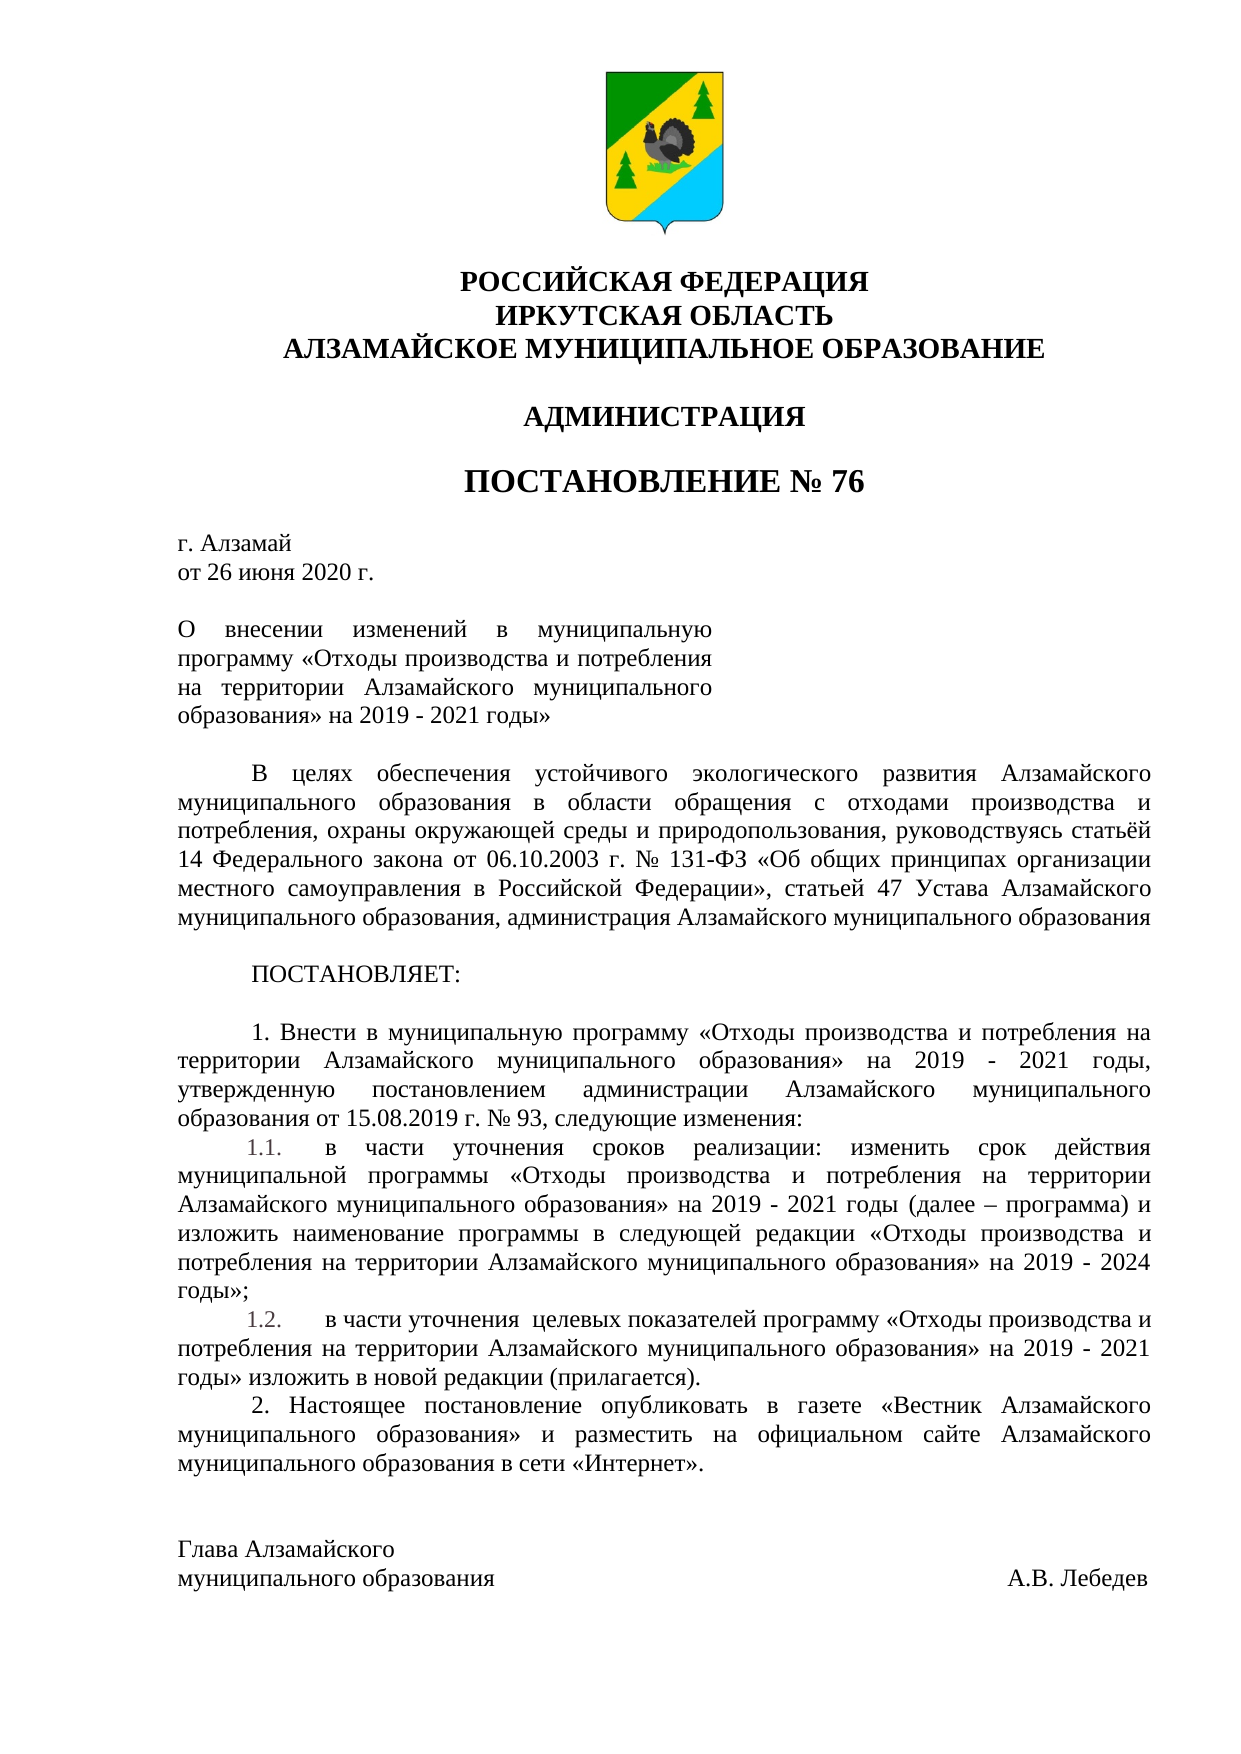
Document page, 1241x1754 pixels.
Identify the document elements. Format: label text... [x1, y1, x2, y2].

text г. Алзамай [177, 528, 1152, 557]
text АДМИНИСТРАЦИЯ [177, 399, 1152, 432]
text АЛЗАМАЙСКОЕ МУНИЦИПАЛЬНОЕ ОБРАЗОВАНИЕ [177, 332, 1152, 365]
text ПОСТАНОВЛЯЕТ: [177, 959, 1152, 988]
text от 26 июня 2020 г. [177, 557, 1152, 586]
text РОССИЙСКАЯ ФЕДЕРАЦИЯ [177, 264, 1152, 298]
text Глава Алзамайского [177, 1534, 1152, 1563]
picture [602, 59, 727, 236]
list в части уточнения сроков реализации: изменить срок действия муниципальной программы «Отходы производства и потребления на территории Алзамайского муниципального образования» на 2019 - 2021 годы (далее – программа) и изложить наименование программы в следующей редакции «Отходы производства и потребления на территории Алзамайского муниципального образования» на 2019 - 2024 годы»; [177, 1132, 1152, 1304]
text В целях обеспечения устойчивого экологического развития Алзамайского муниципального образования в области обращения с отходами производства и потребления, охраны окружающей среды и природопользования, руководствуясь статьёй 14 Федерального закона от 06.10.2003 г. № 131-ФЗ «Об общих принципах организации местного самоуправления в Российской Федерации», статьей 47 Устава Алзамайского муниципального образования, администрация Алзамайского муниципального образования [177, 758, 1152, 931]
text ПОСТАНОВЛЕНИЕ № 76 [177, 461, 1152, 499]
text муниципального образования А.В. Лебедев [177, 1563, 1152, 1592]
list в части уточнения целевых показателей программу «Отходы производства и потребления на территории Алзамайского муниципального образования» на 2019 - 2021 годы» изложить в новой редакции (прилагается). [177, 1304, 1152, 1391]
text 2. Настоящее постановление опубликовать в газете «Вестник Алзамайского муниципального образования» и разместить на официальном сайте Алзамайского муниципального образования в сети «Интернет». [177, 1391, 1152, 1477]
text 1. Внести в муниципальную программу «Отходы производства и потребления на территории Алзамайского муниципального образования» на 2019 - 2021 годы, утвержденную постановлением администрации Алзамайского муниципального образования от 15.08.2019 г. № 93, следующие изменения: [177, 1017, 1152, 1132]
text ИРКУТСКАЯ ОБЛАСТЬ [177, 298, 1152, 332]
table_header О внесении изменений в муниципальную программу «Отходы производства и потребления на территории Алзамайского муниципального образования» на 2019 - 2021 годы» [166, 614, 724, 729]
